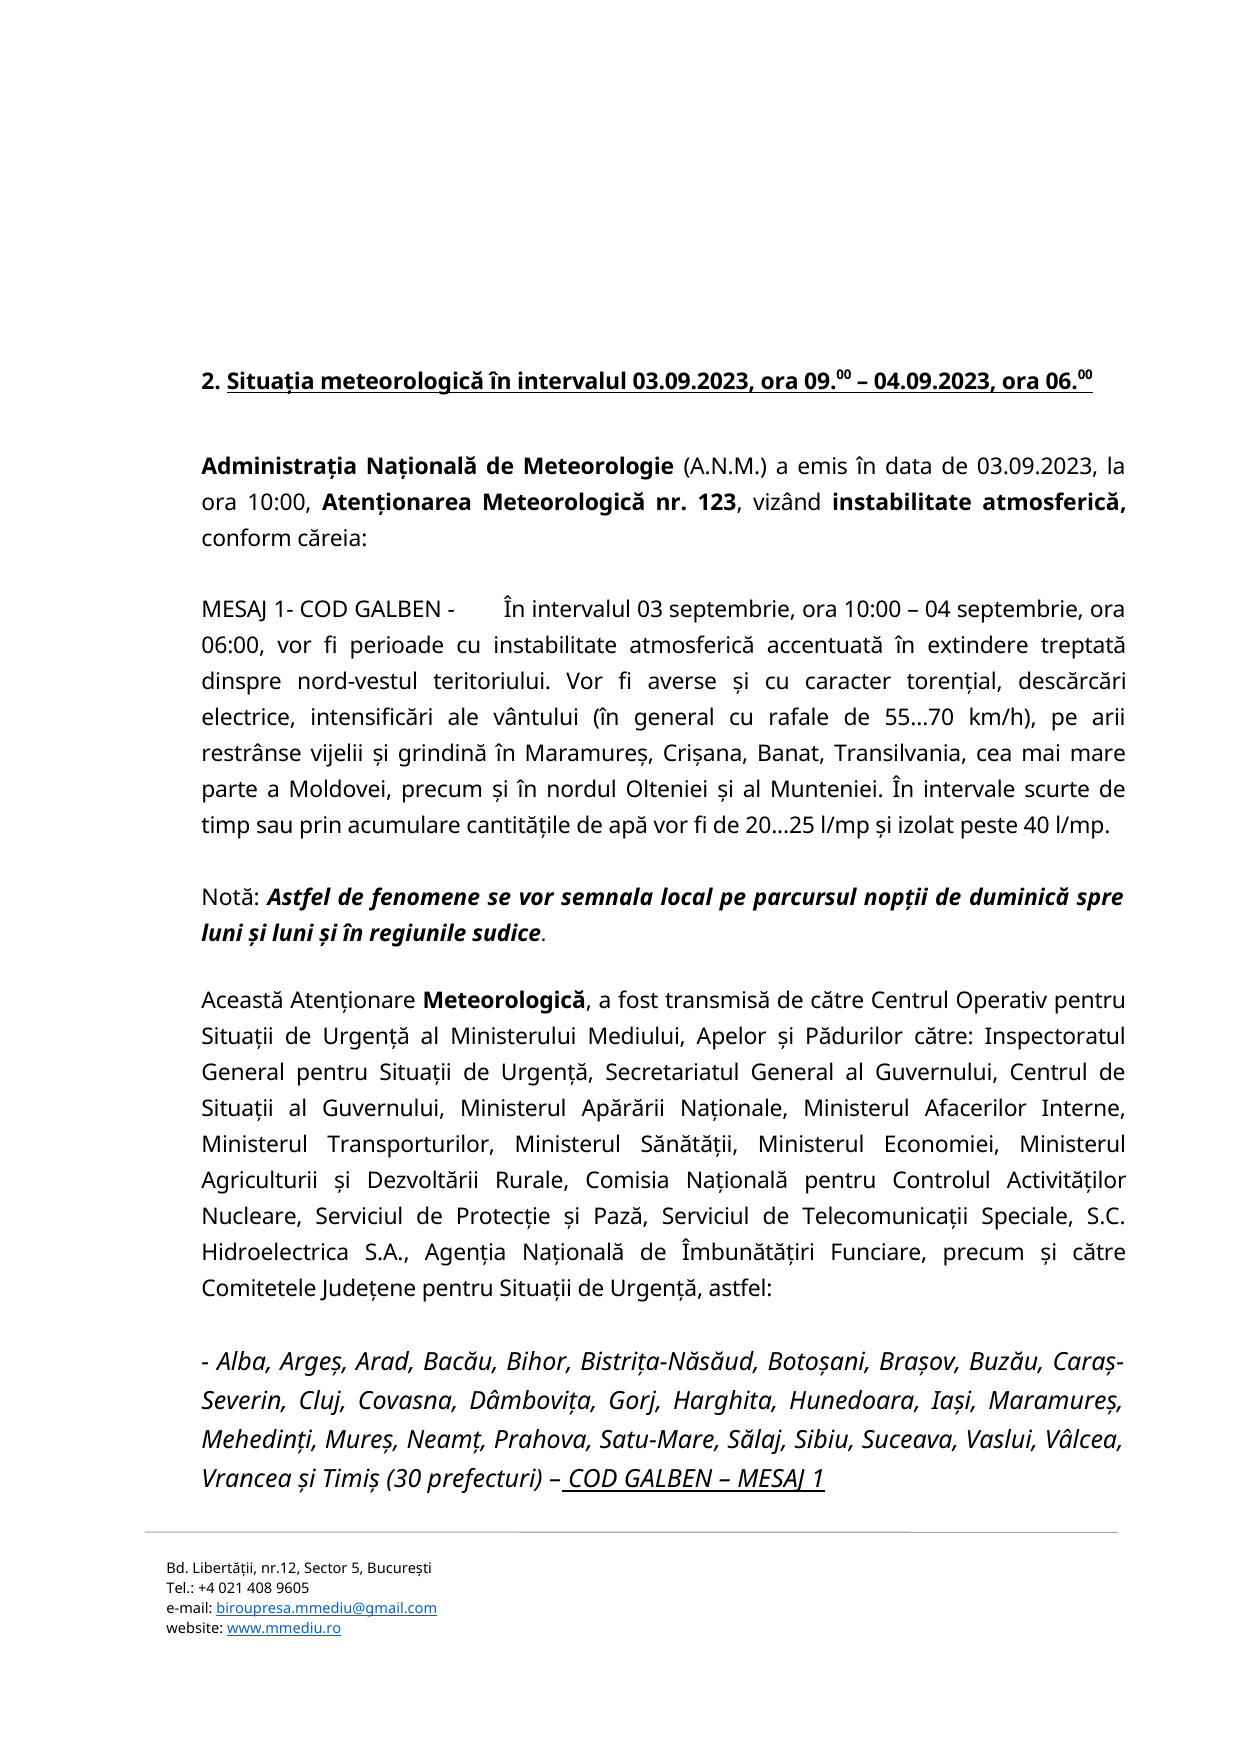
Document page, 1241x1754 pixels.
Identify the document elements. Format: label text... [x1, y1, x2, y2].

text Notă: Astfel de fenomene se vor semnala local pe parcursul nopții de duminică spre luni și luni și în regiunile sudice. [201, 881, 1128, 948]
text Administraţia Naţională de Meteorologie (A.N.M.) a emis în data de 03.09.2023, la ora 10:00, Atenţionarea Meteorologică nr. 123, vizând instabilitate atmosferică, conform căreia: [201, 450, 1126, 553]
text Această Atenţionare Meteorologică, a fost transmisă de către Centrul Operativ pentru Situaţii de Urgenţă al Ministerului Mediului, Apelor şi Pădurilor către: Inspectoratul General pentru Situaţii de Urgenţă, Secretariatul General al Guvernului, Centrul de Situaţii al Guvernului, Ministerul Apărării Naţionale, Ministerul Afacerilor Interne, Ministerul Transporturilor, Ministerul Sănătăţii, Ministerul Economiei, Ministerul Agriculturii şi Dezvoltării Rurale, Comisia Naţională pentru Controlul Activităţilor Nucleare, Serviciul de Protecţie şi Pază, Serviciul de Telecomunicaţii Speciale, S.C. Hidroelectrica S.A., Agenţia Naţională de Îmbunătăţiri Funciare, precum și către Comitetele Judeţene pentru Situaţii de Urgenţă, astfel: [201, 984, 1126, 1303]
text - Alba, Argeş, Arad, Bacău, Bihor, Bistriţa-Năsăud, Botoşani, Braşov, Buzău, Caraş-Severin, Cluj, Covasna, Dâmboviţa, Gorj, Harghita, Hunedoara, Iaşi, Maramureş, Mehedinţi, Mureş, Neamţ, Prahova, Satu-Mare, Sălaj, Sibiu, Suceava, Vaslui, Vâlcea, Vrancea şi Timiş (30 prefecturi) – COD GALBEN – MESAJ 1 [201, 1343, 1128, 1495]
text MESAJ 1- COD GALBEN - În intervalul 03 septembrie, ora 10:00 – 04 septembrie, ora 06:00, vor fi perioade cu instabilitate atmosferică accentuată în extindere treptată dinspre nord-vestul teritoriului. Vor fi averse și cu caracter torențial, descărcări electrice, intensificări ale vântului (în general cu rafale de 55...70 km/h), pe arii restrânse vijelii și grindină în Maramureș, Crișana, Banat, Transilvania, cea mai mare parte a Moldovei, precum și în nordul Olteniei și al Munteniei. În intervale scurte de timp sau prin acumulare cantitățile de apă vor fi de 20...25 l/mp și izolat peste 40 l/mp. [201, 593, 1126, 840]
text 2. Situația meteorologică în intervalul 03.09.2023, ora 09.00 – 04.09.2023, ora 06.00 [201, 365, 1128, 397]
